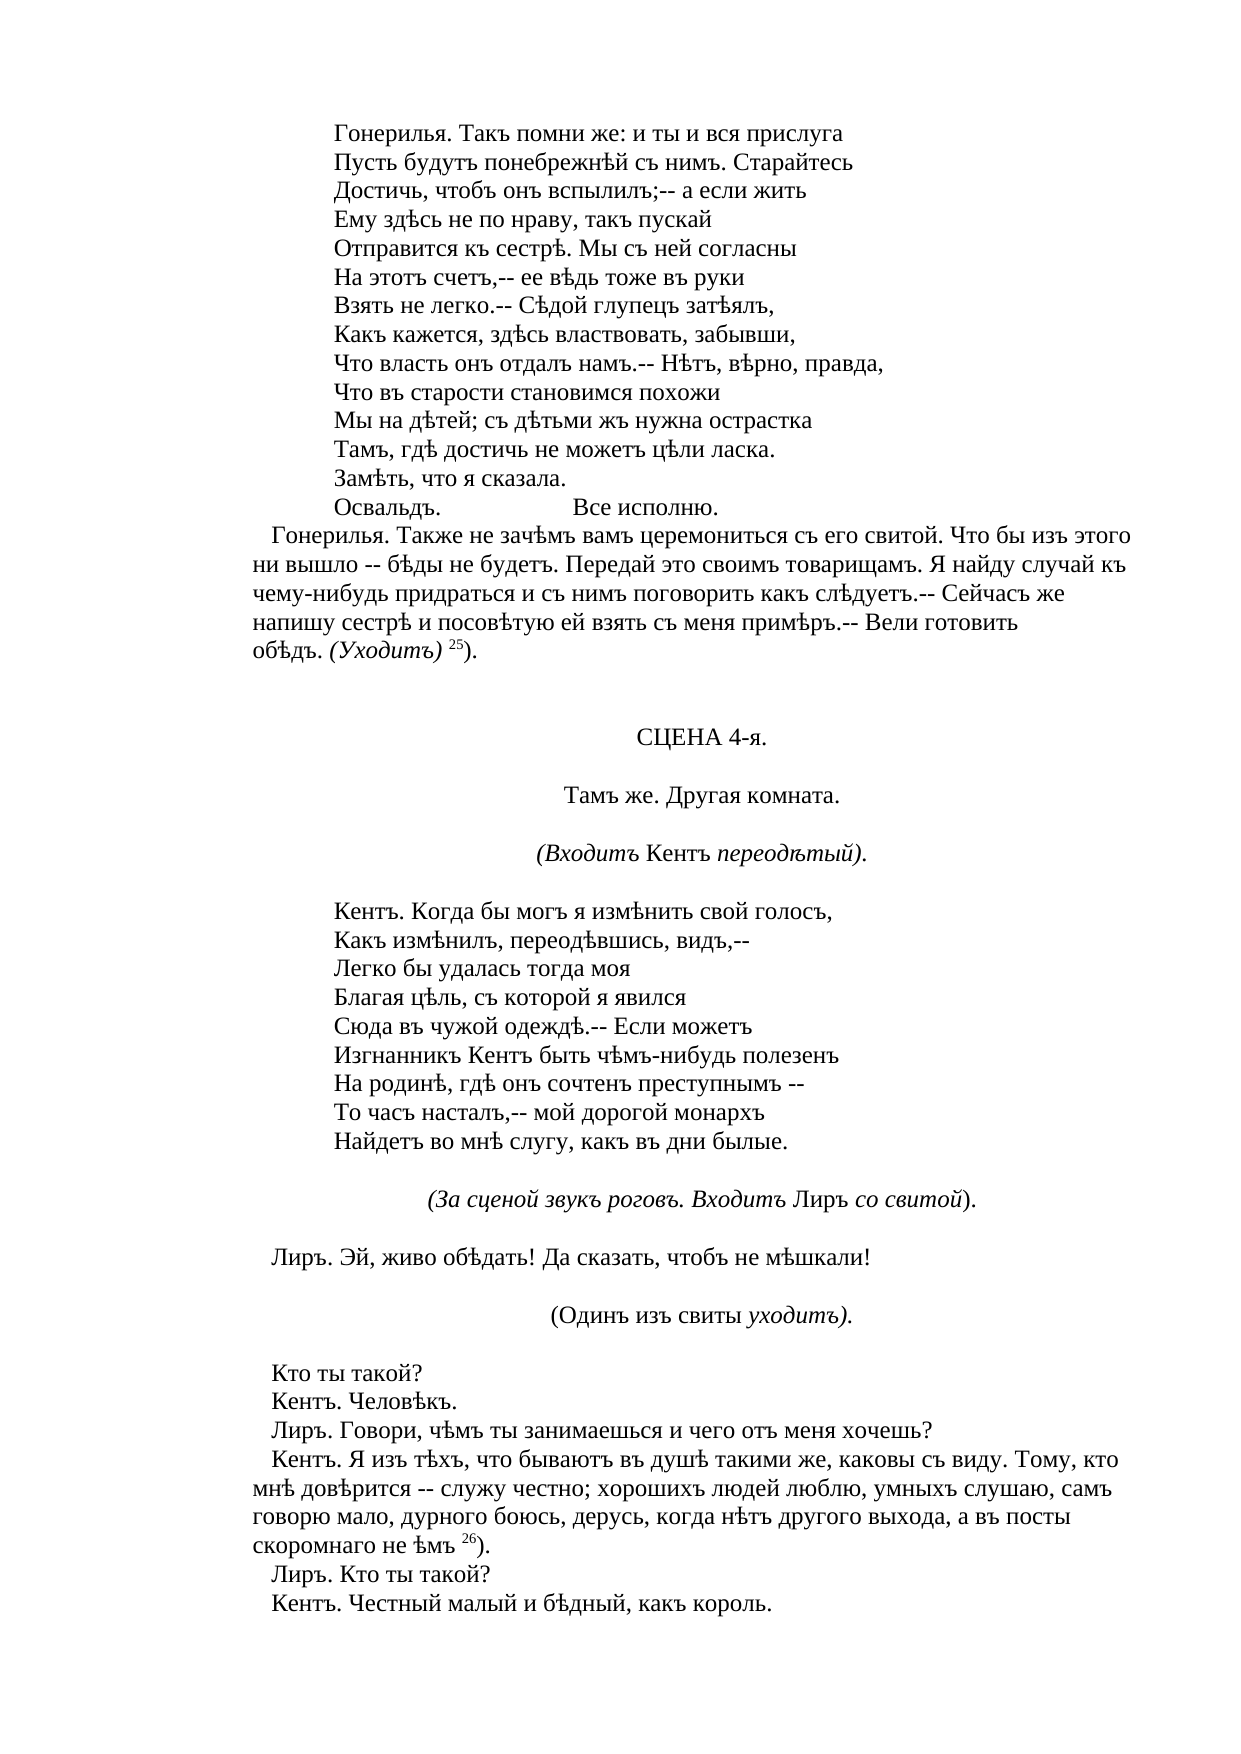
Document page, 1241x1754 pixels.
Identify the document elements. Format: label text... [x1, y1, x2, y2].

text Гонерилья. Также не зачѣмъ вамъ церемониться съ его свитой. Что бы изъ этого ни вышло -- бѣды не будетъ. Передай это своимъ товарищамъ. Я найду случай къ чему-нибудь придраться и съ нимъ поговорить какъ слѣдуетъ.-- Сейчасъ же напишу сестрѣ и посовѣтую ей взять съ меня примѣръ.-- Вели готовить обѣдъ. (Уходитъ) 25). [252, 521, 1152, 664]
text Ему здѣсь не по нраву, такъ пускай [252, 204, 1152, 233]
text Какъ измѣнилъ, переодѣвшись, видъ,-- [252, 925, 1152, 953]
text (Одинъ изъ свиты уходитъ). [252, 1300, 1152, 1328]
text Кентъ. Человѣкъ. [252, 1386, 1152, 1415]
text Гонерилья. Такъ помни же: и ты и вся прислуга [252, 118, 1152, 147]
text Лиръ. Кто ты такой? [252, 1559, 1152, 1588]
text Лиръ. Говори, чѣмъ ты занимаешься и чего отъ меня хочешь? [252, 1415, 1152, 1444]
text Пусть будутъ понебрежнѣй съ нимъ. Старайтесь [252, 147, 1152, 176]
text Найдетъ во мнѣ слугу, какъ въ дни былые. [252, 1126, 1152, 1155]
text Мы на дѣтей; съ дѣтьми жъ нужна острастка [252, 406, 1152, 434]
text Кентъ. Я изъ тѣхъ, что бываютъ въ душѣ такими же, каковы съ виду. Тому, кто мнѣ довѣрится -- служу честно; хорошихъ людей люблю, умныхъ слушаю, самъ говорю мало, дурного боюсь, дерусь, когда нѣтъ другого выхода, а въ посты скоромнаго не ѣмъ 26). [252, 1444, 1152, 1559]
text Кто ты такой? [252, 1358, 1152, 1386]
text Легко бы удалась тогда моя [252, 953, 1152, 982]
text Какъ кажется, здѣсь властвовать, забывши, [252, 319, 1152, 348]
text Замѣть, что я сказала. [252, 463, 1152, 492]
text Взять не легко.-- Сѣдой глупецъ затѣялъ, [252, 291, 1152, 319]
text СЦЕНА 4-я. [252, 722, 1152, 751]
text Достичь, чтобъ онъ вспылилъ;-- а если жить [252, 176, 1152, 204]
text (Входитъ Кентъ переодѣтый). [252, 838, 1152, 867]
text Благая цѣль, съ которой я явился [252, 982, 1152, 1011]
text На этотъ счетъ,-- ее вѣдь тоже въ руки [252, 262, 1152, 291]
text Отправится къ сестрѣ. Мы съ ней согласны [252, 233, 1152, 262]
text Кентъ. Когда бы могъ я измѣнить свой голосъ, [252, 896, 1152, 925]
text Освальдъ. Все исполню. [252, 492, 1152, 521]
text Что власть онъ отдалъ намъ.-- Нѣтъ, вѣрно, правда, [252, 348, 1152, 377]
text Изгнанникъ Кентъ быть чѣмъ-нибудь полезенъ [252, 1040, 1152, 1068]
text (За сценой звукъ роговъ. Входитъ Лиръ со свитой). [252, 1184, 1152, 1213]
text Лиръ. Эй, живо обѣдать! Да сказать, чтобъ не мѣшкали! [252, 1242, 1152, 1271]
text Тамъ же. Другая комната. [252, 780, 1152, 809]
text Что въ старости становимся похожи [252, 377, 1152, 406]
text Тамъ, гдѣ достичь не можетъ цѣли ласка. [252, 434, 1152, 463]
text Кентъ. Честный малый и бѣдный, какъ король. [252, 1588, 1152, 1616]
text На родинѣ, гдѣ онъ сочтенъ преступнымъ -- [252, 1068, 1152, 1097]
text То часъ насталъ,-- мой дорогой монархъ [252, 1097, 1152, 1126]
text Сюда въ чужой одеждѣ.-- Если можетъ [252, 1011, 1152, 1040]
